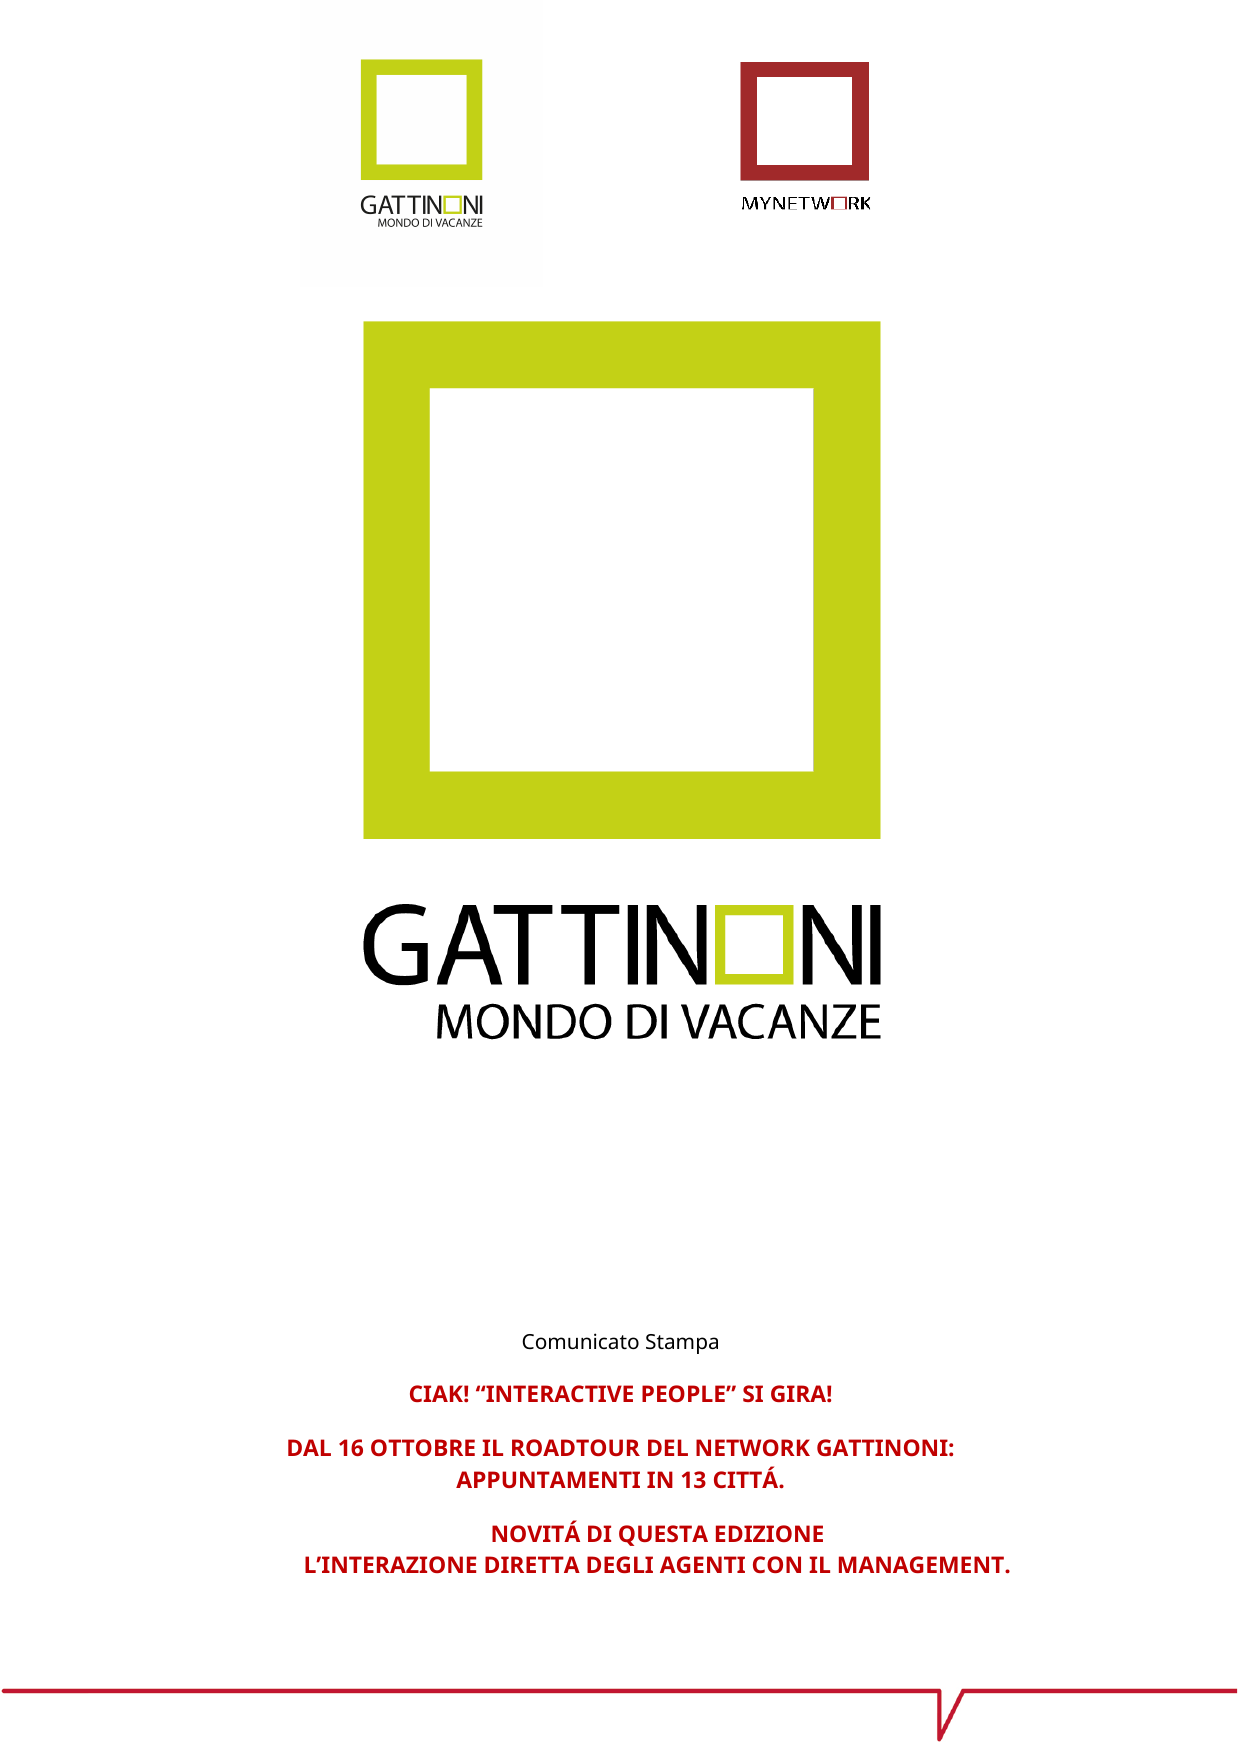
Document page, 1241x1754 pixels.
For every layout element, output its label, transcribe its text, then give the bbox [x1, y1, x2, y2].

text CIAK! “INTERACTIVE PEOPLE” SI GIRA! [103, 1378, 1138, 1409]
text Comunicato Stampa [103, 1327, 1138, 1356]
text NOVITÁ DI QUESTA EDIZIONE [177, 1517, 1138, 1549]
text APPUNTAMENTI IN 13 CITTÁ. [103, 1463, 1138, 1495]
picture [0, 1677, 1238, 1754]
text L’INTERAZIONE DIRETTA DEGLI AGENTI CON IL MANAGEMENT. [177, 1549, 1138, 1580]
picture [103, 0, 1138, 1297]
text DAL 16 OTTOBRE IL ROADTOUR DEL NETWORK GATTINONI: [103, 1432, 1138, 1463]
